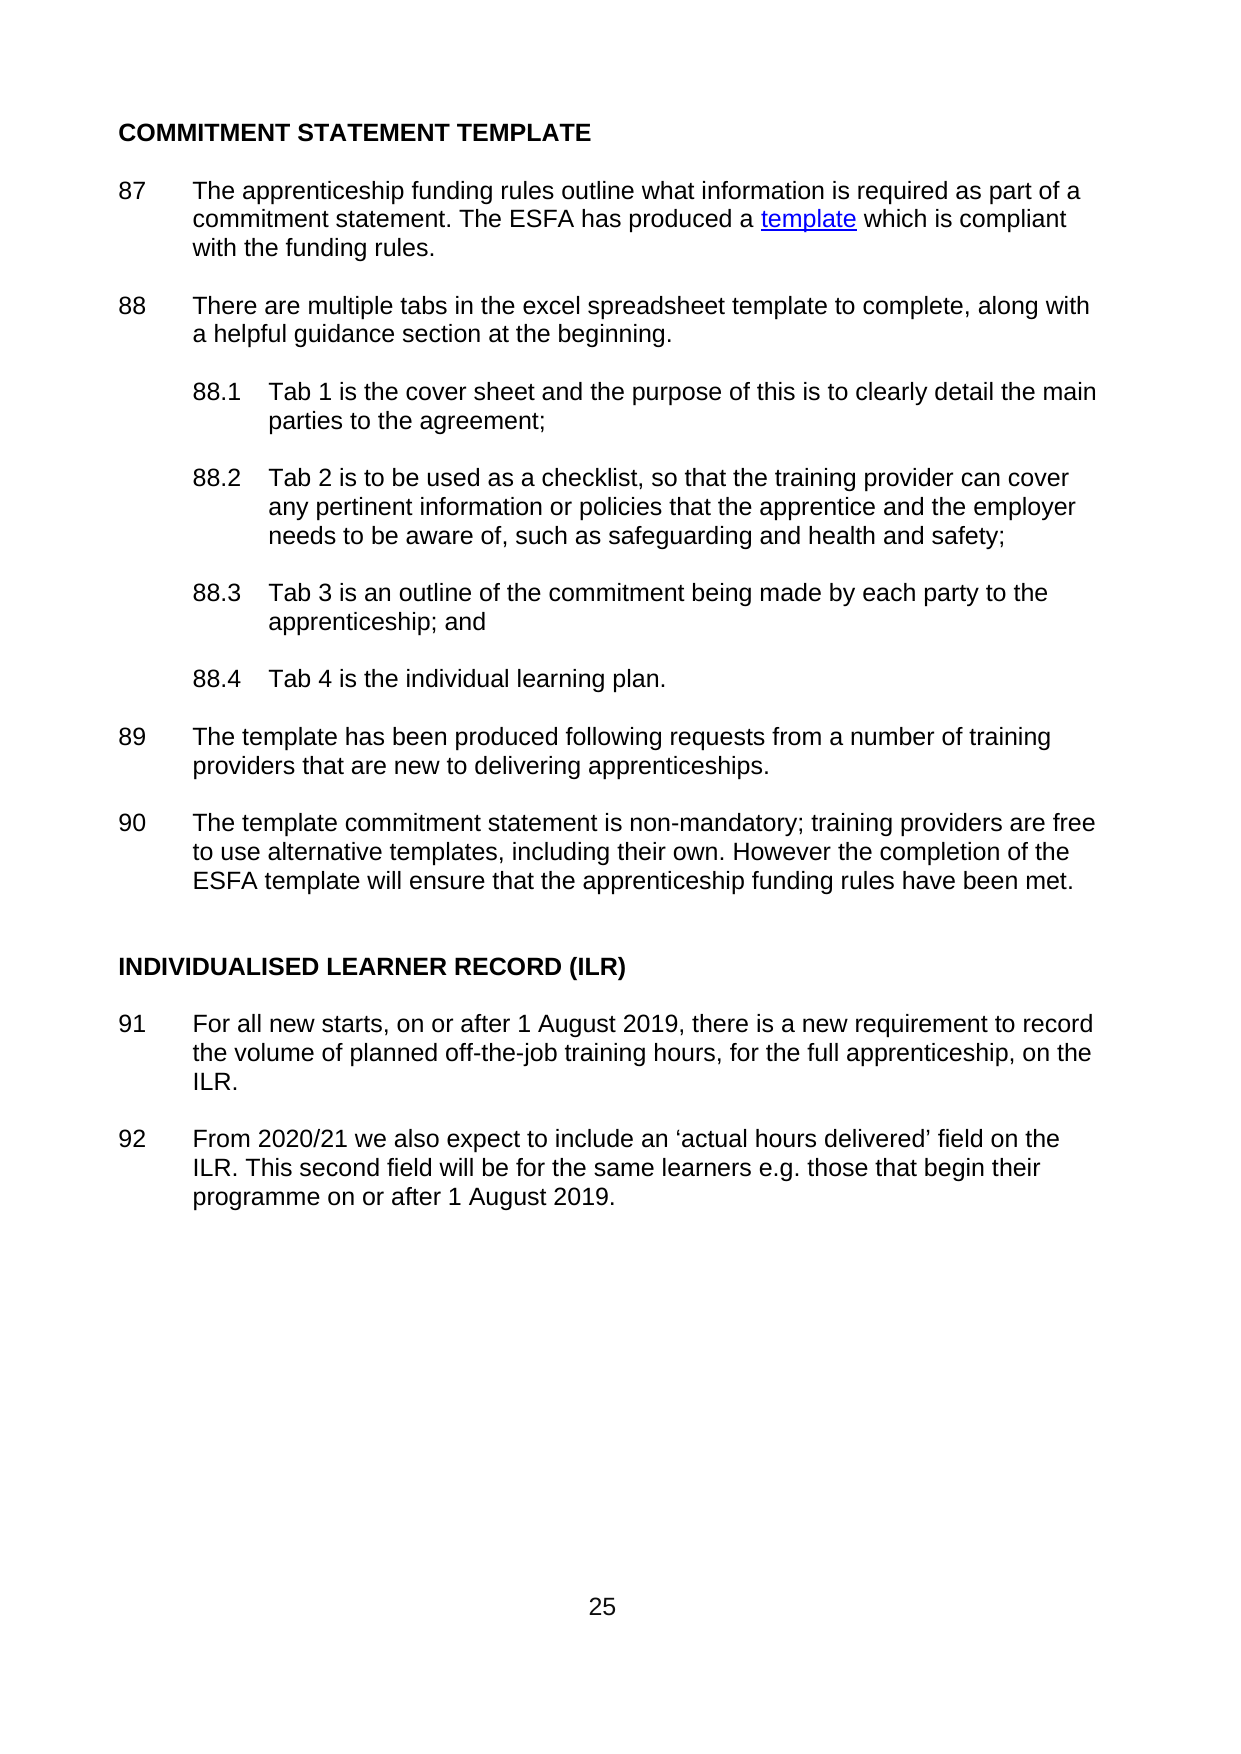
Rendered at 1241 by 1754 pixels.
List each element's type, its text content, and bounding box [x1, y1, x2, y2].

subtitle COMMITMENT STATEMENT TEMPLATE [118, 118, 1107, 147]
list For all new starts, on or after 1 August 2019, there is a new requirement to record the volume of planned off-the-job training hours, for the full apprenticeship, on the ILR. [118, 1009, 1107, 1096]
list There are multiple tabs in the excel spreadsheet template to complete, along with a helpful guidance section at the beginning. [118, 291, 1107, 348]
list 88.3 Tab 3 is an outline of the commitment being made by each party to the apprenticeship; and [192, 578, 1107, 636]
list 88.2 Tab 2 is to be used as a checklist, so that the training provider can cover any pertinent information or policies that the apprentice and the employer needs to be aware of, such as safeguarding and health and safety; [192, 463, 1107, 549]
list From 2020/21 we also expect to include an ‘actual hours delivered’ field on the ILR. This second field will be for the same learners e.g. those that begin their programme on or after 1 August 2019. [118, 1124, 1107, 1211]
list The apprenticeship funding rules outline what information is required as part of a commitment statement. The ESFA has produced a template which is compliant with the funding rules. [118, 176, 1107, 262]
list The template has been produced following requests from a number of training providers that are new to delivering apprenticeships. [118, 722, 1107, 779]
list 88.1 Tab 1 is the cover sheet and the purpose of this is to clearly detail the main parties to the agreement; [192, 377, 1107, 434]
subtitle INDIVIDUALISED LEARNER RECORD (ILR) [118, 952, 1107, 981]
list The template commitment statement is non-mandatory; training providers are free to use alternative templates, including their own. However the completion of the ESFA template will ensure that the apprenticeship funding rules have been met. [118, 808, 1107, 894]
list 88.4 Tab 4 is the individual learning plan. [192, 664, 1107, 693]
